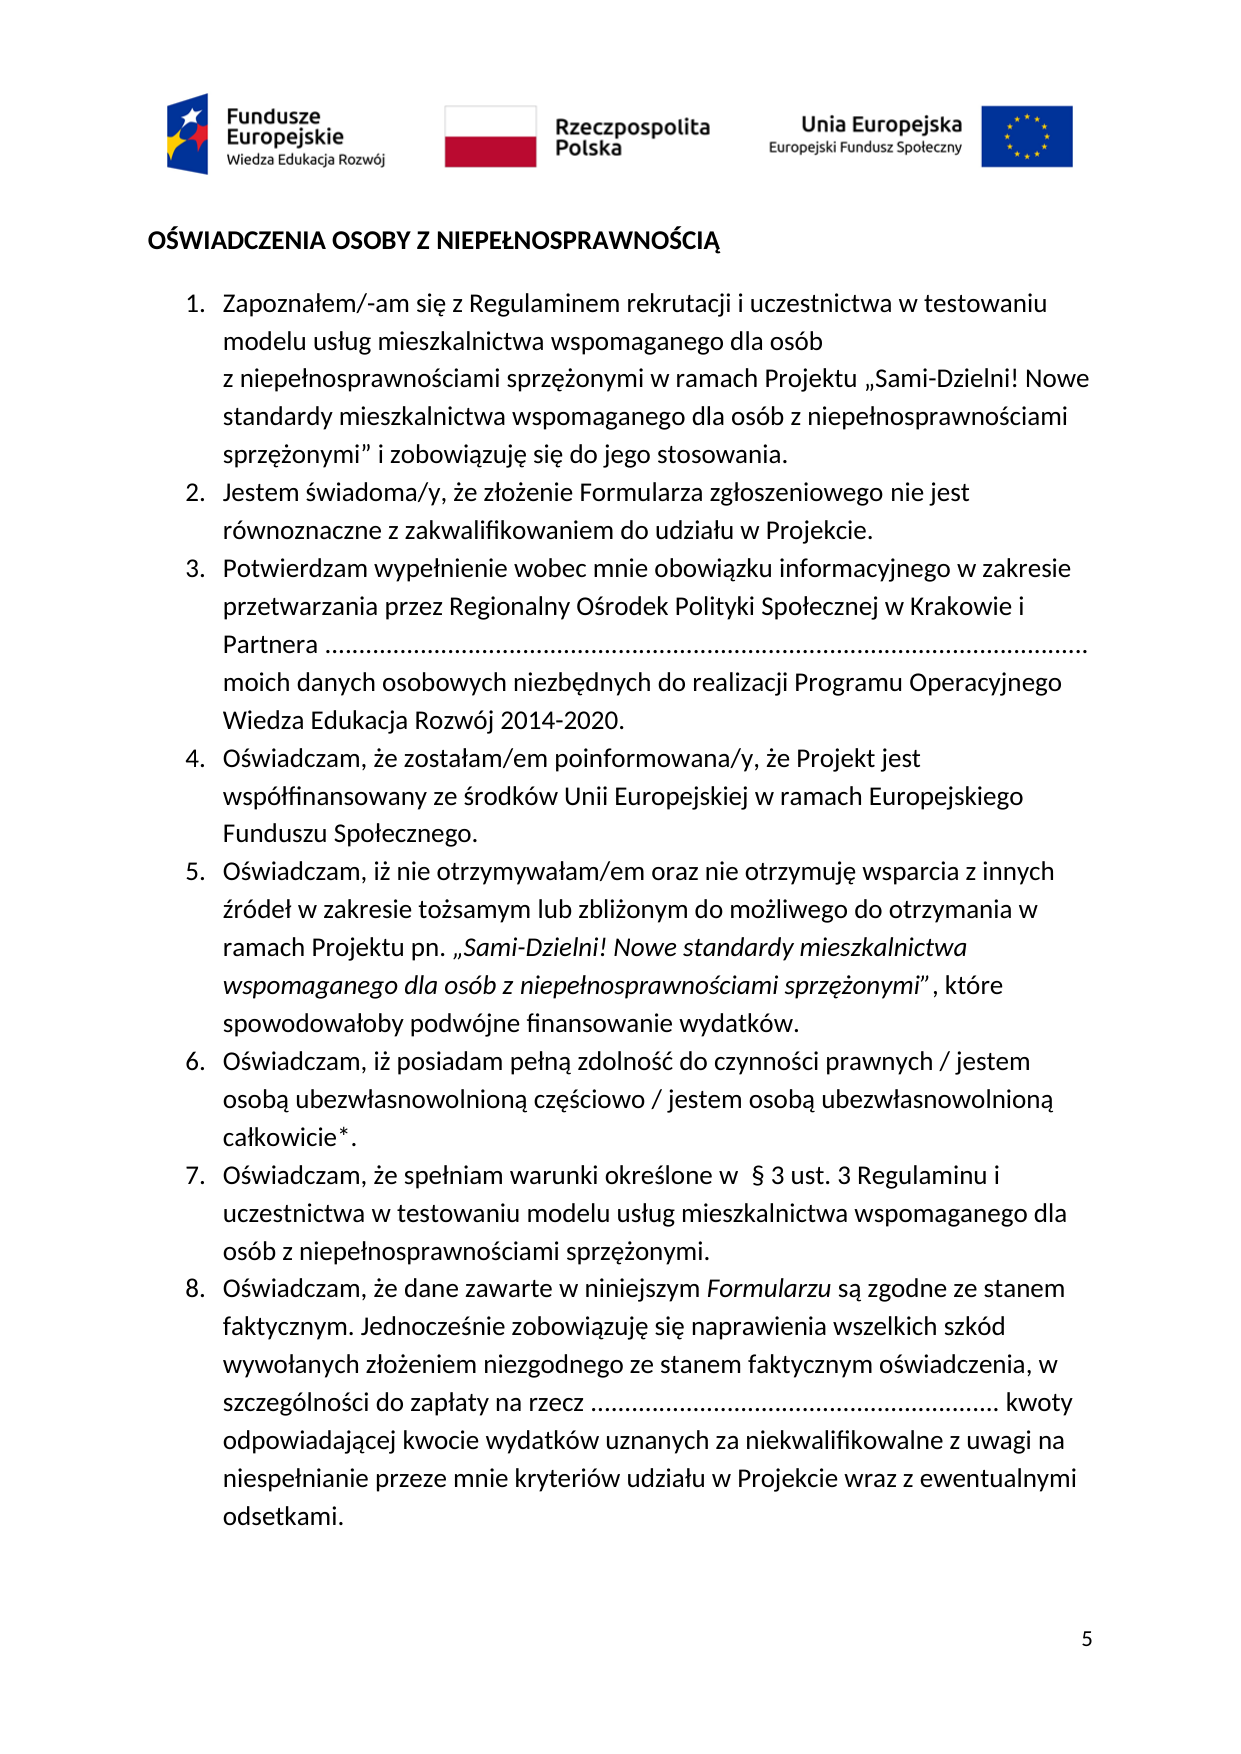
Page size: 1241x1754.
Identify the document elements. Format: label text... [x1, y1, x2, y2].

list Potwierdzam wypełnienie wobec mnie obowiązku informacyjnego w zakresie przetwarzania przez Regionalny Ośrodek Polityki Społecznej w Krakowie i Partnera ................................................................................................................ moich danych osobowych niezbędnych do realizacji Programu Operacyjnego Wiedza Edukacja Rozwój 2014-2020. [185, 551, 1093, 736]
list Oświadczam, że zostałam/em poinformowana/y, że Projekt jest współfinansowany ze środków Unii Europejskiej w ramach Europejskiego Funduszu Społecznego. [185, 741, 1093, 849]
list Jestem świadoma/y, że złożenie Formularza zgłoszeniowego nie jest równoznaczne z zakwalifikowaniem do udziału w Projekcie. [185, 475, 1093, 546]
picture [147, 73, 1093, 195]
list Oświadczam, iż posiadam pełną zdolność do czynności prawnych / jestem osobą ubezwłasnowolnioną częściowo / jestem osobą ubezwłasnowolnioną całkowicie*. [185, 1044, 1093, 1153]
list Oświadczam, że spełniam warunki określone w § 3 ust. 3 Regulaminu i uczestnictwa w testowaniu modelu usług mieszkalnictwa wspomaganego dla osób z niepełnosprawnościami sprzężonymi. [185, 1158, 1093, 1267]
list Oświadczam, że dane zawarte w niniejszym Formularzu są zgodne ze stanem faktycznym. Jednocześnie zobowiązuję się naprawienia wszelkich szkód wywołanych złożeniem niezgodnego ze stanem faktycznym oświadczenia, w szczególności do zapłaty na rzecz ............................................................ kwoty odpowiadającej kwocie wydatków uznanych za niekwalifikowalne z uwagi na niespełnianie przeze mnie kryteriów udziału w Projekcie wraz z ewentualnymi odsetkami. [185, 1272, 1093, 1532]
list Oświadczam, iż nie otrzymywałam/em oraz nie otrzymuję wsparcia z innych źródeł w zakresie tożsamym lub zbliżonym do możliwego do otrzymania w ramach Projektu pn. „Sami-Dzielni! Nowe standardy mieszkalnictwa wspomaganego dla osób z niepełnosprawnościami sprzężonymi”, które spowodowałoby podwójne finansowanie wydatków. [185, 854, 1093, 1039]
list Zapoznałem/-am się z Regulaminem rekrutacji i uczestnictwa w testowaniu modelu usług mieszkalnictwa wspomaganego dla osób z niepełnosprawnościami sprzężonymi w ramach Projektu „Sami-Dzielni! Nowe standardy mieszkalnictwa wspomaganego dla osób z niepełnosprawnościami sprzężonymi” i zobowiązuję się do jego stosowania. [185, 286, 1093, 470]
